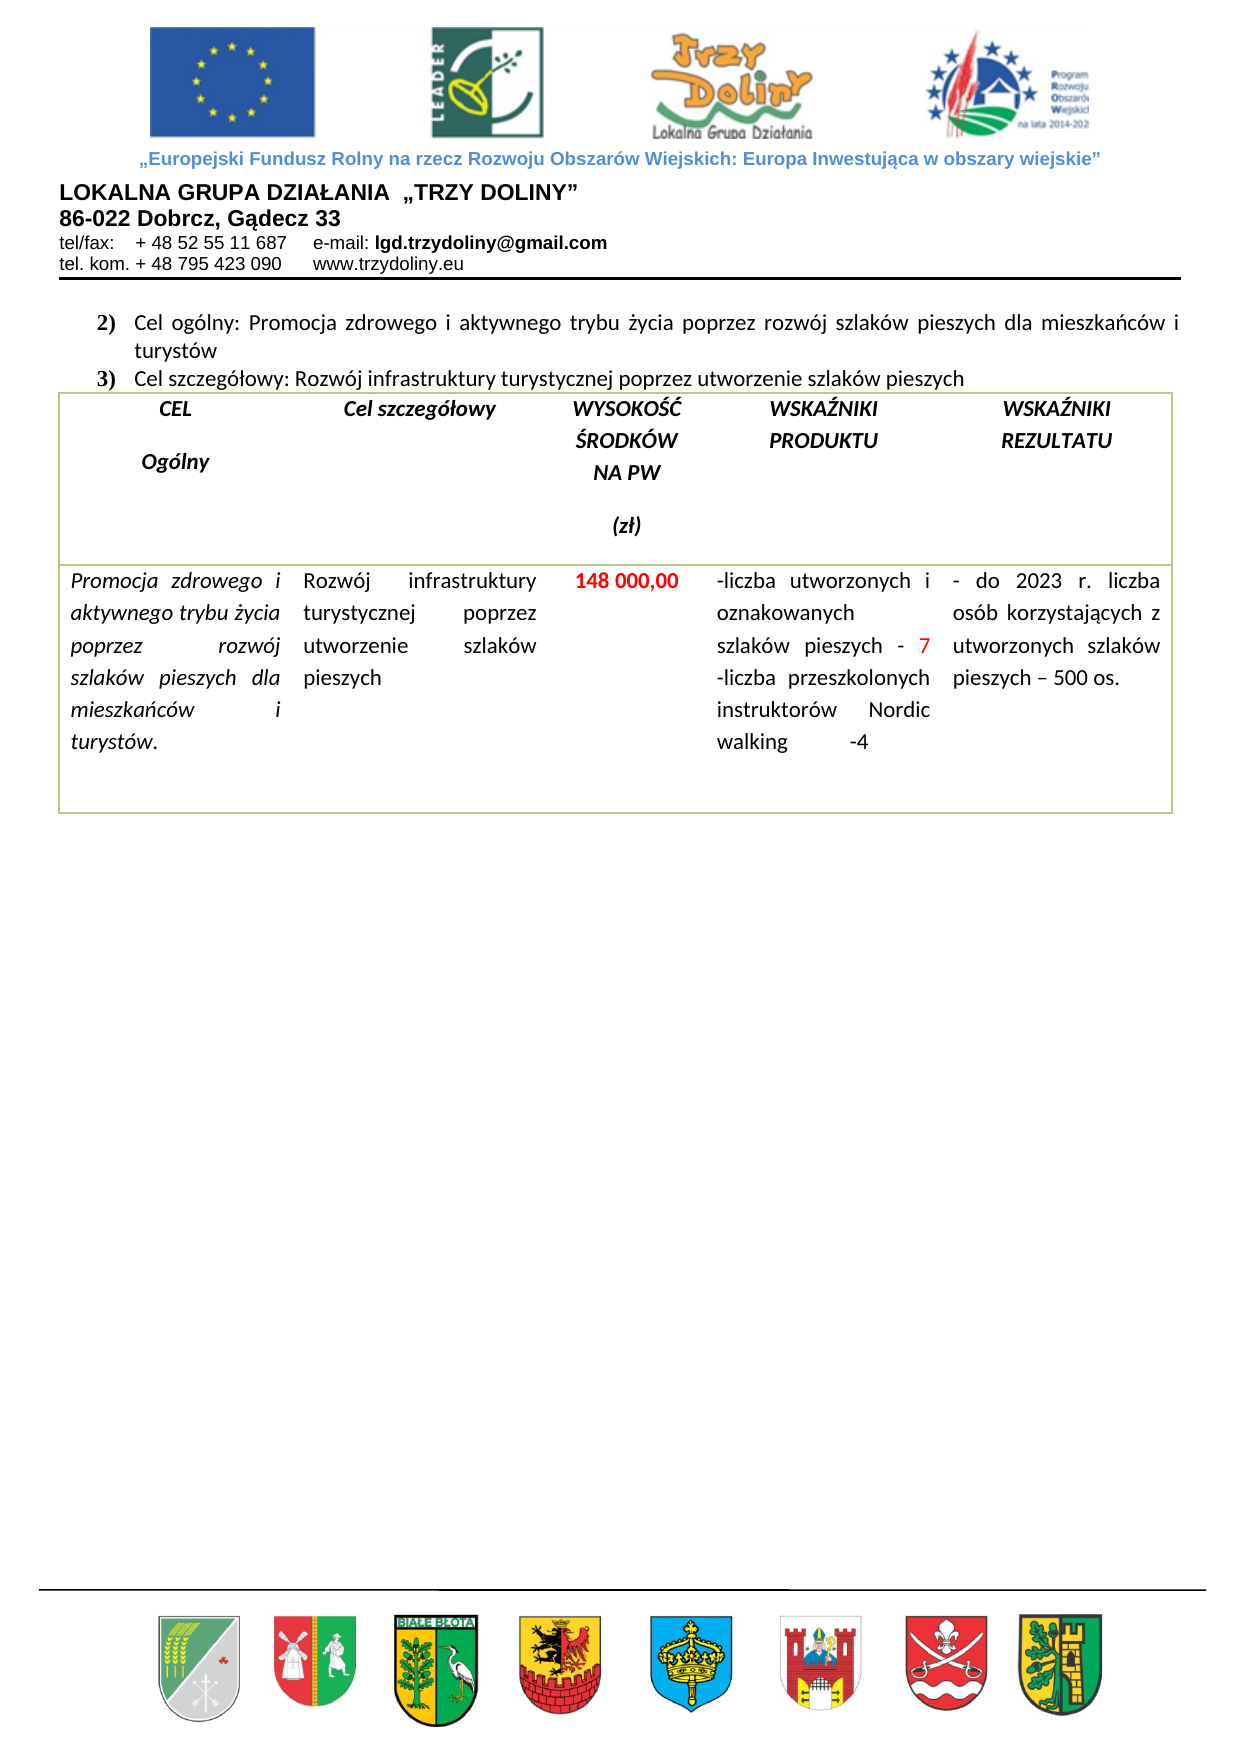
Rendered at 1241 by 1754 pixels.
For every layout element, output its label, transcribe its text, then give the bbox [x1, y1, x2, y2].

table_cell Promocja zdrowego i aktywnego trybu życia poprzez rozwój szlaków pieszych dla mieszkańców i turystów. [60, 566, 292, 812]
table_header WSKAŹNIKI REZULTATU [941, 394, 1171, 564]
list Cel szczegółowy: Rozwój infrastruktury turystycznej poprzez utworzenie szlaków pieszych [97, 364, 1181, 392]
list Cel ogólny: Promocja zdrowego i aktywnego trybu życia poprzez rozwój szlaków pieszych dla mieszkańców i turystów [97, 308, 1181, 364]
table_cell 148 000,00 [548, 566, 705, 812]
table_cell -liczba utworzonych i oznakowanych szlaków pieszych - 7 -liczba przeszkolonych instruktorów Nordic walking -4 [705, 566, 941, 812]
table_cell - do 2023 r. liczba osób korzystających z utworzonych szlaków pieszych – 500 os. [941, 566, 1171, 812]
table_header Cel szczegółowy [292, 394, 548, 564]
table_header CEL Ogólny [60, 394, 292, 564]
table_cell Rozwój infrastruktury turystycznej poprzez utworzenie szlaków pieszych [292, 566, 548, 812]
table_header WSKAŹNIKI PRODUKTU [705, 394, 941, 564]
picture [150, 27, 1091, 139]
table_header WYSOKOŚĆ ŚRODKÓW NA PW (zł) [548, 394, 705, 564]
picture [158, 1614, 1103, 1727]
